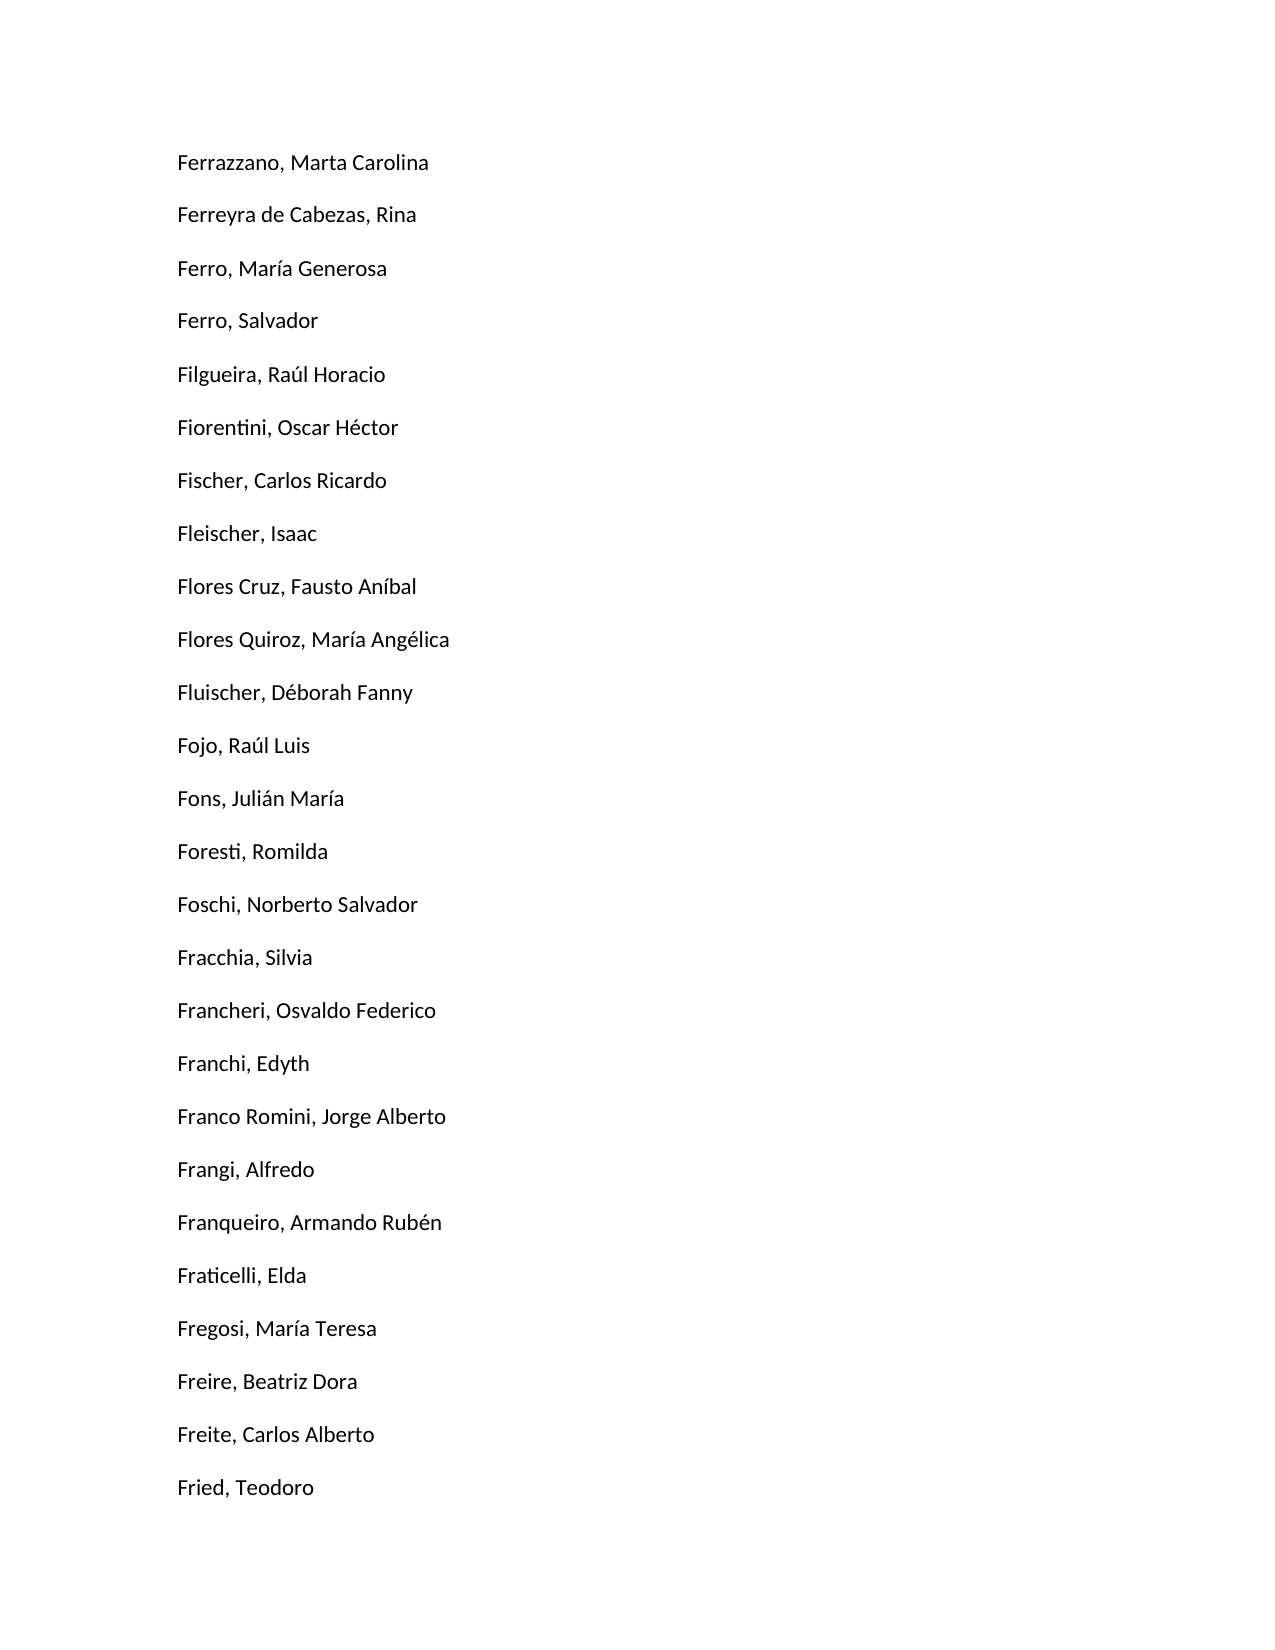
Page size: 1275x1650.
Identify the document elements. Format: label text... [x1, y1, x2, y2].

text Fracchia, Silvia [177, 943, 1098, 971]
text Foresti, Romilda [177, 837, 1098, 865]
text Fischer, Carlos Ricardo [177, 466, 1098, 494]
text Fons, Julián María [177, 784, 1098, 812]
text Ferreyra de Cabezas, Rina [177, 201, 1098, 229]
text Franco Romini, Jorge Alberto [177, 1102, 1098, 1130]
text Francheri, Osvaldo Federico [177, 996, 1098, 1024]
text Freire, Beatriz Dora [177, 1367, 1098, 1395]
text Franchi, Edyth [177, 1049, 1098, 1077]
text Fojo, Raúl Luis [177, 731, 1098, 759]
text Ferrazzano, Marta Carolina [177, 148, 1098, 176]
text Ferro, Salvador [177, 307, 1098, 335]
text Flores Cruz, Fausto Aníbal [177, 572, 1098, 600]
text Franqueiro, Armando Rubén [177, 1208, 1098, 1236]
text Fleischer, Isaac [177, 519, 1098, 547]
text Frangi, Alfredo [177, 1155, 1098, 1183]
text Fregosi, María Teresa [177, 1314, 1098, 1342]
text Fried, Teodoro [177, 1473, 1098, 1501]
text Fraticelli, Elda [177, 1261, 1098, 1289]
text Fluischer, Déborah Fanny [177, 678, 1098, 706]
text Fiorentini, Oscar Héctor [177, 413, 1098, 441]
text Freite, Carlos Alberto [177, 1420, 1098, 1448]
text Ferro, María Generosa [177, 254, 1098, 282]
text Filgueira, Raúl Horacio [177, 360, 1098, 388]
text Foschi, Norberto Salvador [177, 890, 1098, 918]
text Flores Quiroz, María Angélica [177, 625, 1098, 653]
